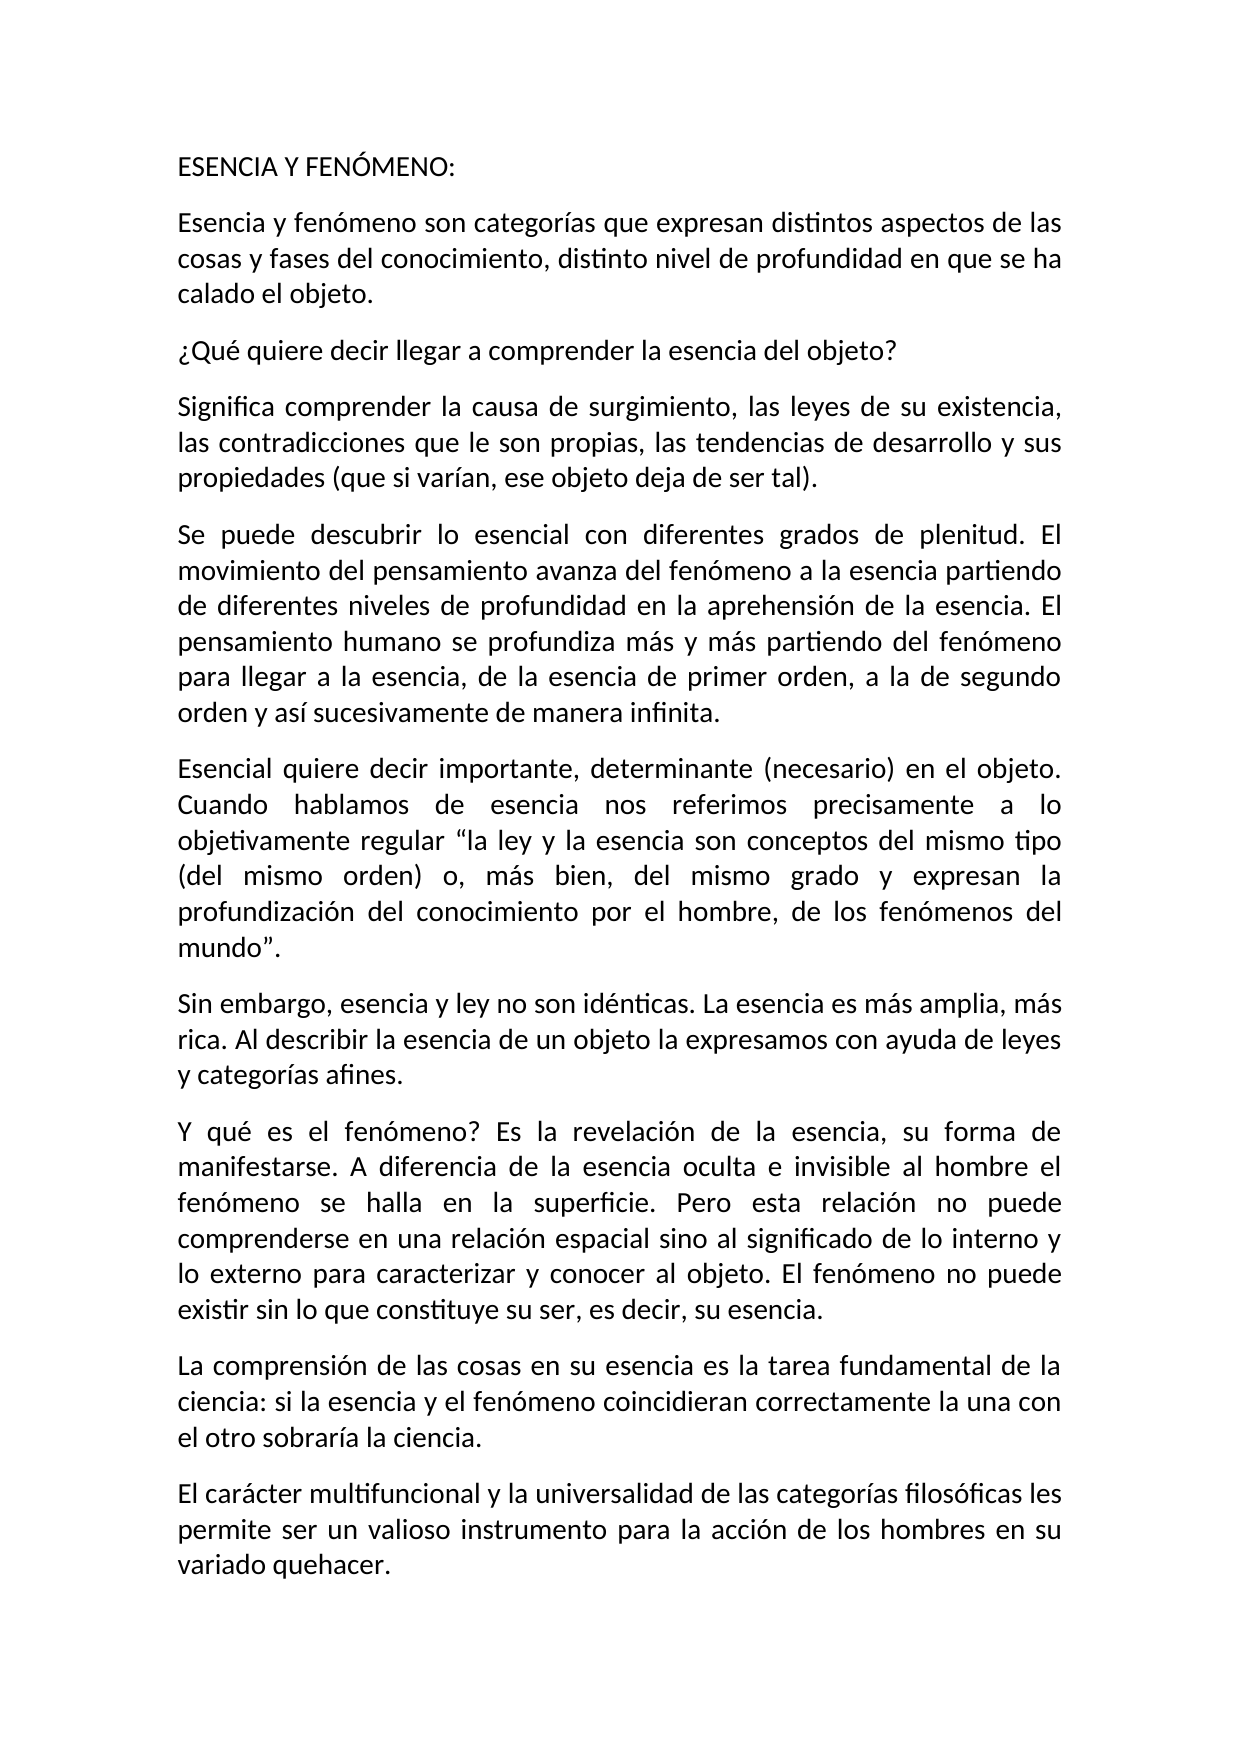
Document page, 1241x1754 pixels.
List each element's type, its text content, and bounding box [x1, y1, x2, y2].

text Esencial quiere decir importante, determinante (necesario) en el objeto. Cuando hablamos de esencia nos referimos precisamente a lo objetivamente regular “la ley y la esencia son conceptos del mismo tipo (del mismo orden) o, más bien, del mismo grado y expresan la profundización del conocimiento por el hombre, de los fenómenos del mundo”. [177, 751, 1063, 964]
text Significa comprender la causa de surgimiento, las leyes de su existencia, las contradicciones que le son propias, las tendencias de desarrollo y sus propiedades (que si varían, ese objeto deja de ser tal). [177, 388, 1063, 495]
text ¿Qué quiere decir llegar a comprender la esencia del objeto? [177, 332, 1063, 367]
text Sin embargo, esencia y ley no son idénticas. La esencia es más amplia, más rica. Al describir la esencia de un objeto la expresamos con ayuda de leyes y categorías afines. [177, 985, 1063, 1092]
text Esencia y fenómeno son categorías que expresan distintos aspectos de las cosas y fases del conocimiento, distinto nivel de profundidad en que se ha calado el objeto. [177, 204, 1063, 311]
text La comprensión de las cosas en su esencia es la tarea fundamental de la ciencia: si la esencia y el fenómeno coincidieran correctamente la una con el otro sobraría la ciencia. [177, 1347, 1063, 1454]
text El carácter multifuncional y la universalidad de las categorías filosóficas les permite ser un valioso instrumento para la acción de los hombres en su variado quehacer. [177, 1475, 1063, 1582]
text ESENCIA Y FENÓMENO: [177, 148, 1063, 183]
text Y qué es el fenómeno? Es la revelación de la esencia, su forma de manifestarse. A diferencia de la esencia oculta e invisible al hombre el fenómeno se halla en la superficie. Pero esta relación no puede comprenderse en una relación espacial sino al significado de lo interno y lo externo para caracterizar y conocer al objeto. El fenómeno no puede existir sin lo que constituye su ser, es decir, su esencia. [177, 1113, 1063, 1327]
text Se puede descubrir lo esencial con diferentes grados de plenitud. El movimiento del pensamiento avanza del fenómeno a la esencia partiendo de diferentes niveles de profundidad en la aprehensión de la esencia. El pensamiento humano se profundiza más y más partiendo del fenómeno para llegar a la esencia, de la esencia de primer orden, a la de segundo orden y así sucesivamente de manera infinita. [177, 516, 1063, 730]
